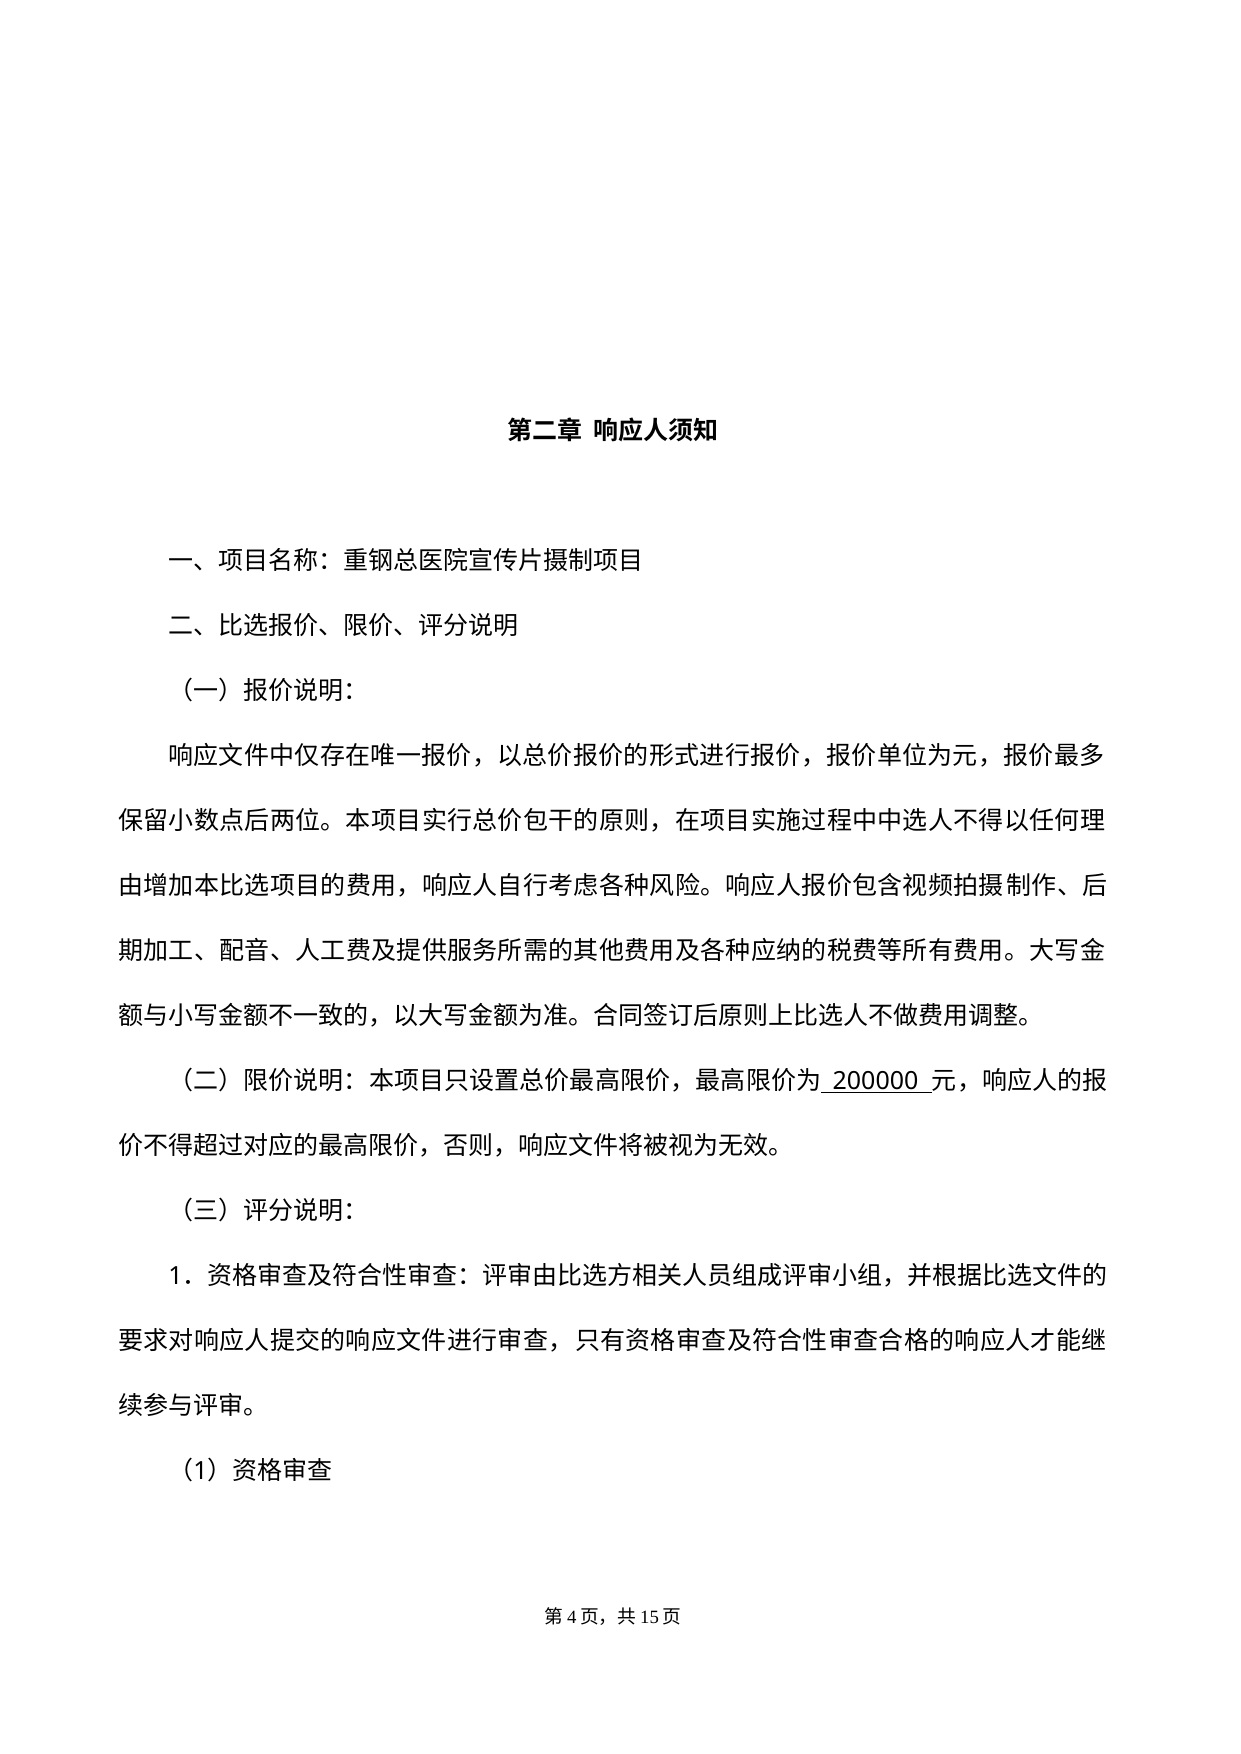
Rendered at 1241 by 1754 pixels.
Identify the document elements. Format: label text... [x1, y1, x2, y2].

text 第二章 响应人须知 [118, 396, 1107, 461]
text 响应文件中仅存在唯一报价，以总价报价的形式进行报价，报价单位为元，报价最多保留小数点后两位。本项目实行总价包干的原则，在项目实施过程中中选人不得以任何理由增加本比选项目的费用，响应人自行考虑各种风险。响应人报价包含视频拍摄制作、后期加工、配音、人工费及提供服务所需的其他费用及各种应纳的税费等所有费用。大写金额与小写金额不一致的，以大写金额为准。合同签订后原则上比选人不做费用调整。 [118, 721, 1107, 1046]
text （三）评分说明： [118, 1176, 1107, 1241]
text （一）报价说明： [118, 656, 1107, 721]
text 1．资格审查及符合性审查：评审由比选方相关人员组成评审小组，并根据比选文件的要求对响应人提交的响应文件进行审查，只有资格审查及符合性审查合格的响应人才能继续参与评审。 [118, 1241, 1107, 1436]
text （二）限价说明：本项目只设置总价最高限价，最高限价为 200000 元，响应人的报价不得超过对应的最高限价，否则，响应文件将被视为无效。 [118, 1046, 1107, 1176]
list 一、项目名称：重钢总医院宣传片摄制项目 [118, 526, 1107, 591]
text 二、比选报价、限价、评分说明 [118, 591, 1107, 656]
text （1）资格审查 [118, 1436, 1107, 1501]
